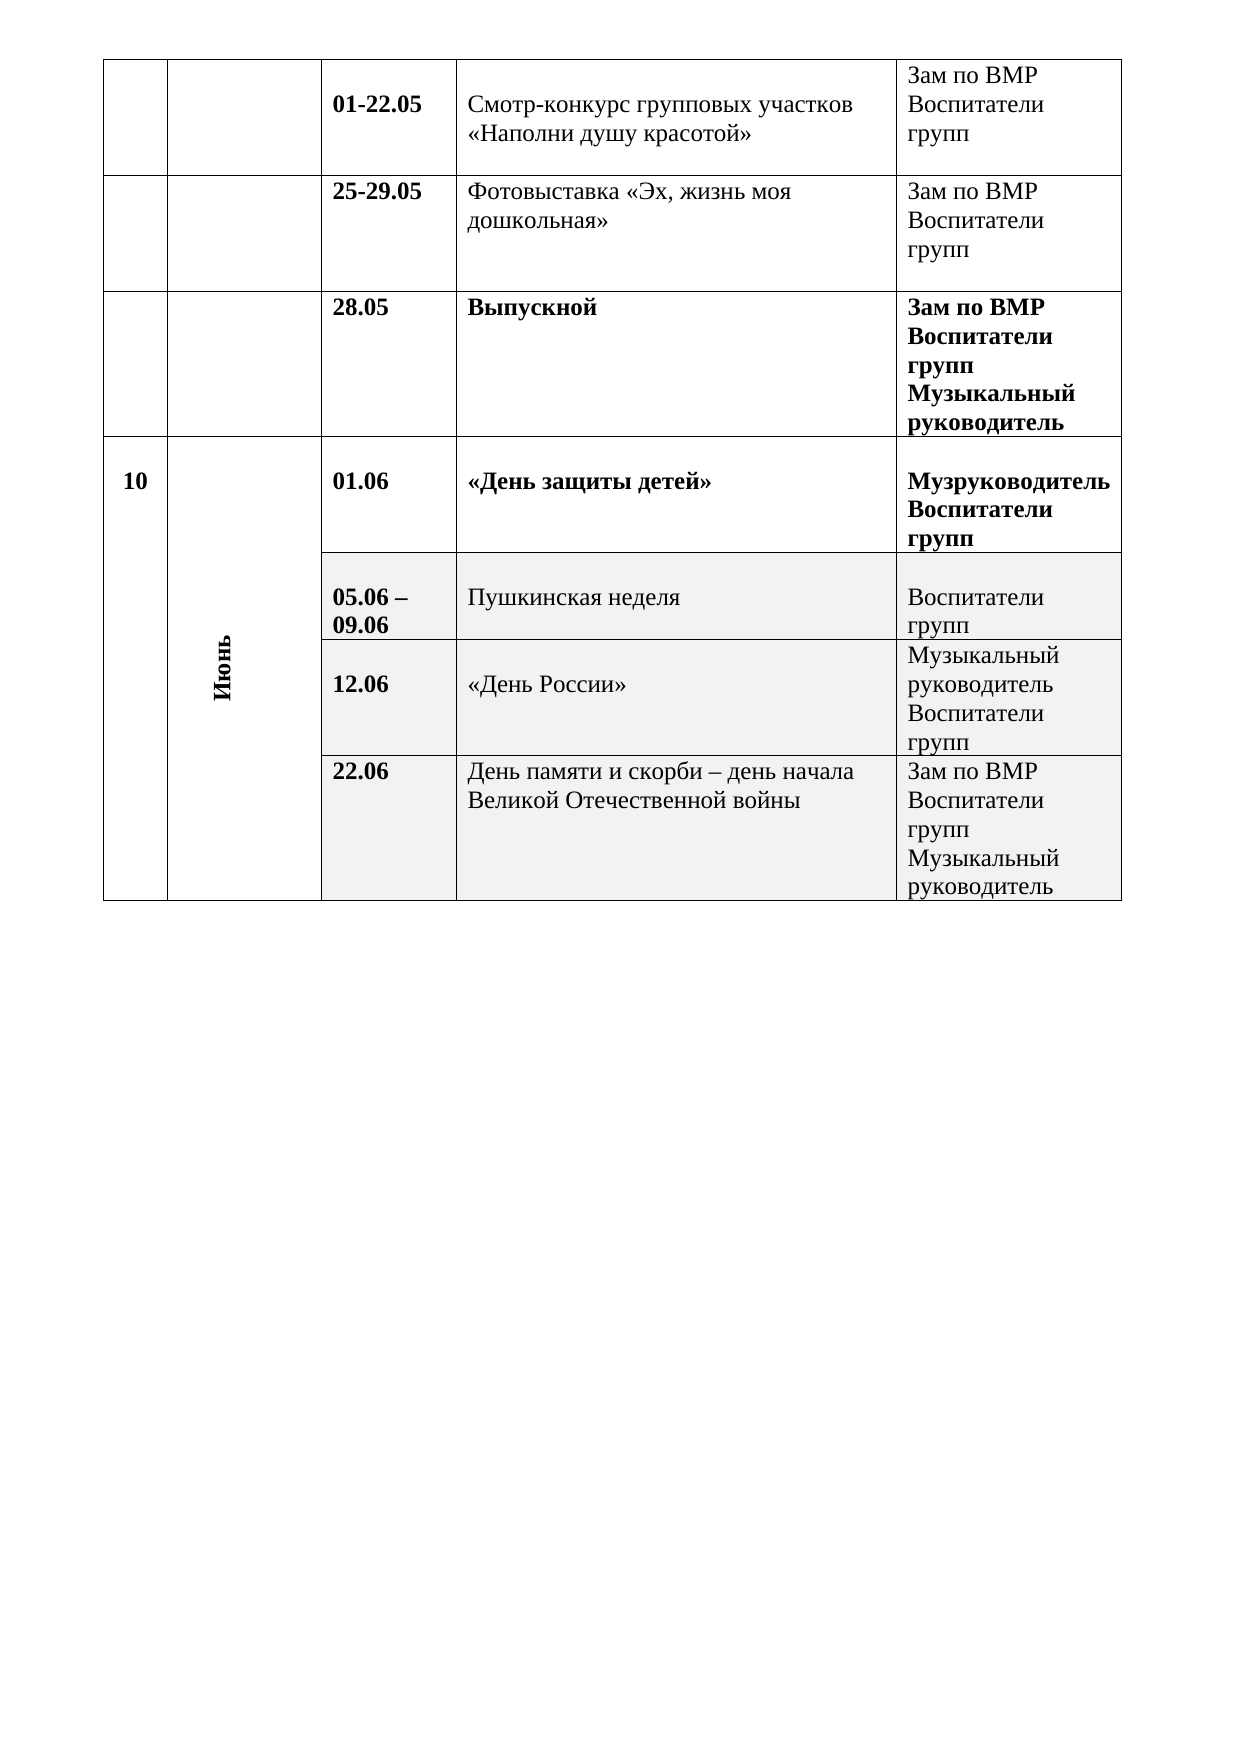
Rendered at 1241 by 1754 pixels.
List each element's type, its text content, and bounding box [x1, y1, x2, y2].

table_cell День памяти и скорби – день начала Великой Отечественной войны [457, 756, 896, 900]
table_cell 28.05 [322, 292, 456, 436]
table_cell Выпускной [457, 292, 896, 436]
table_cell 12.06 [322, 640, 456, 755]
table_cell 22.06 [322, 756, 456, 900]
table_cell Июнь [168, 437, 321, 900]
table_cell [168, 292, 321, 436]
table_cell 25-29.05 [322, 176, 456, 291]
table_cell Пушкинская неделя [457, 553, 896, 639]
table_cell Смотр-конкурс групповых участков «Наполни душу красотой» [457, 60, 896, 175]
table_cell Зам по ВМР Воспитатели групп Музыкальный руководитель [897, 756, 1121, 900]
table_cell Зам по ВМР Воспитатели групп Музыкальный руководитель [897, 292, 1121, 436]
table_cell [168, 176, 321, 291]
table_cell [104, 292, 167, 436]
table_cell Зам по ВМР Воспитатели групп [897, 60, 1121, 175]
table_cell Музыкальный руководитель Воспитатели групп [897, 640, 1121, 755]
table_cell Зам по ВМР Воспитатели групп [897, 176, 1121, 291]
table_cell [104, 176, 167, 291]
table_cell Фотовыставка «Эх, жизнь моя дошкольная» [457, 176, 896, 291]
table_cell 10 [104, 437, 167, 900]
table_cell 05.06 – 09.06 [322, 553, 456, 639]
table_cell 01-22.05 [322, 60, 456, 175]
table_cell 01.06 [322, 437, 456, 552]
table_cell «День защиты детей» [457, 437, 896, 552]
table_cell «День России» [457, 640, 896, 755]
table_cell Воспитатели групп [897, 553, 1121, 639]
table_cell Музруководитель Воспитатели групп [897, 437, 1121, 552]
